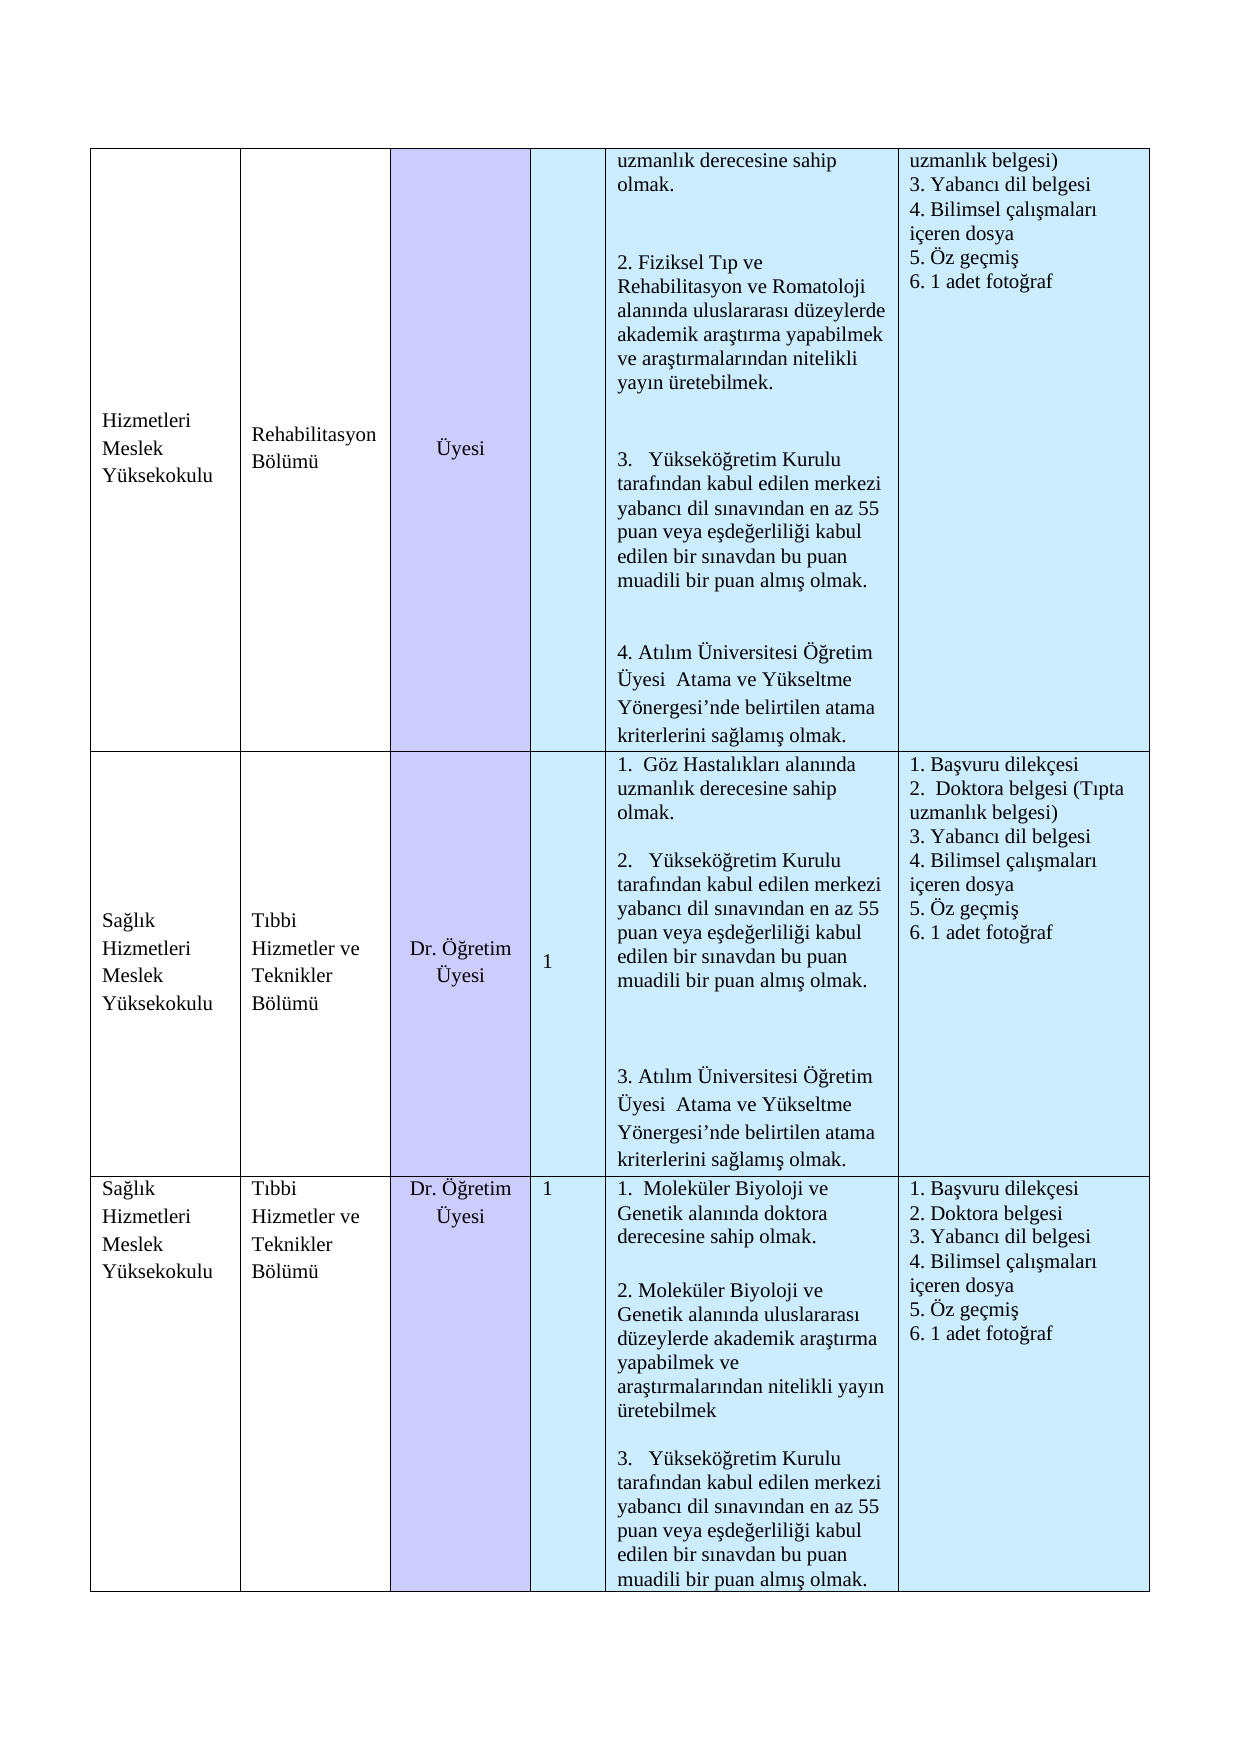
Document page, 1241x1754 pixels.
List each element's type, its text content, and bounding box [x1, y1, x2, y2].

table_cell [606, 1177, 898, 1591]
table_cell 1 [531, 149, 605, 751]
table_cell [241, 149, 390, 751]
table_cell 1. Göz Hastalıkları alanında uzmanlık derecesine sahip olmak. 2. Yükseköğretim Kurulu tarafından kabul edilen merkezi yabancı dil sınavından en az 55 puan veya eşdeğerliliği kabul edilen bir sınavdan bu puan muadili bir puan almış olmak. 3. Atılım Üniversitesi Öğretim Üyesi Atama ve Yükseltme Yönergesi’nde belirtilen atama kriterlerini sağlamış olmak. [606, 752, 898, 1176]
table_cell 1 [531, 752, 605, 1176]
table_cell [899, 149, 1149, 751]
table_cell 1 [531, 1177, 605, 1591]
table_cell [91, 1177, 240, 1591]
table_cell Dr. Öğretim Üyesi [391, 1177, 530, 1591]
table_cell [899, 1177, 1149, 1591]
table_cell Tıbbi Hizmetler ve Teknikler Bölümü [241, 752, 390, 1176]
table_cell Dr. Öğretim Üyesi [391, 149, 530, 751]
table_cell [241, 1177, 390, 1591]
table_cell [91, 149, 240, 751]
table_cell Dr. Öğretim Üyesi [391, 752, 530, 1176]
table_cell Sağlık Hizmetleri Meslek Yüksekokulu [91, 752, 240, 1176]
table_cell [606, 149, 898, 751]
